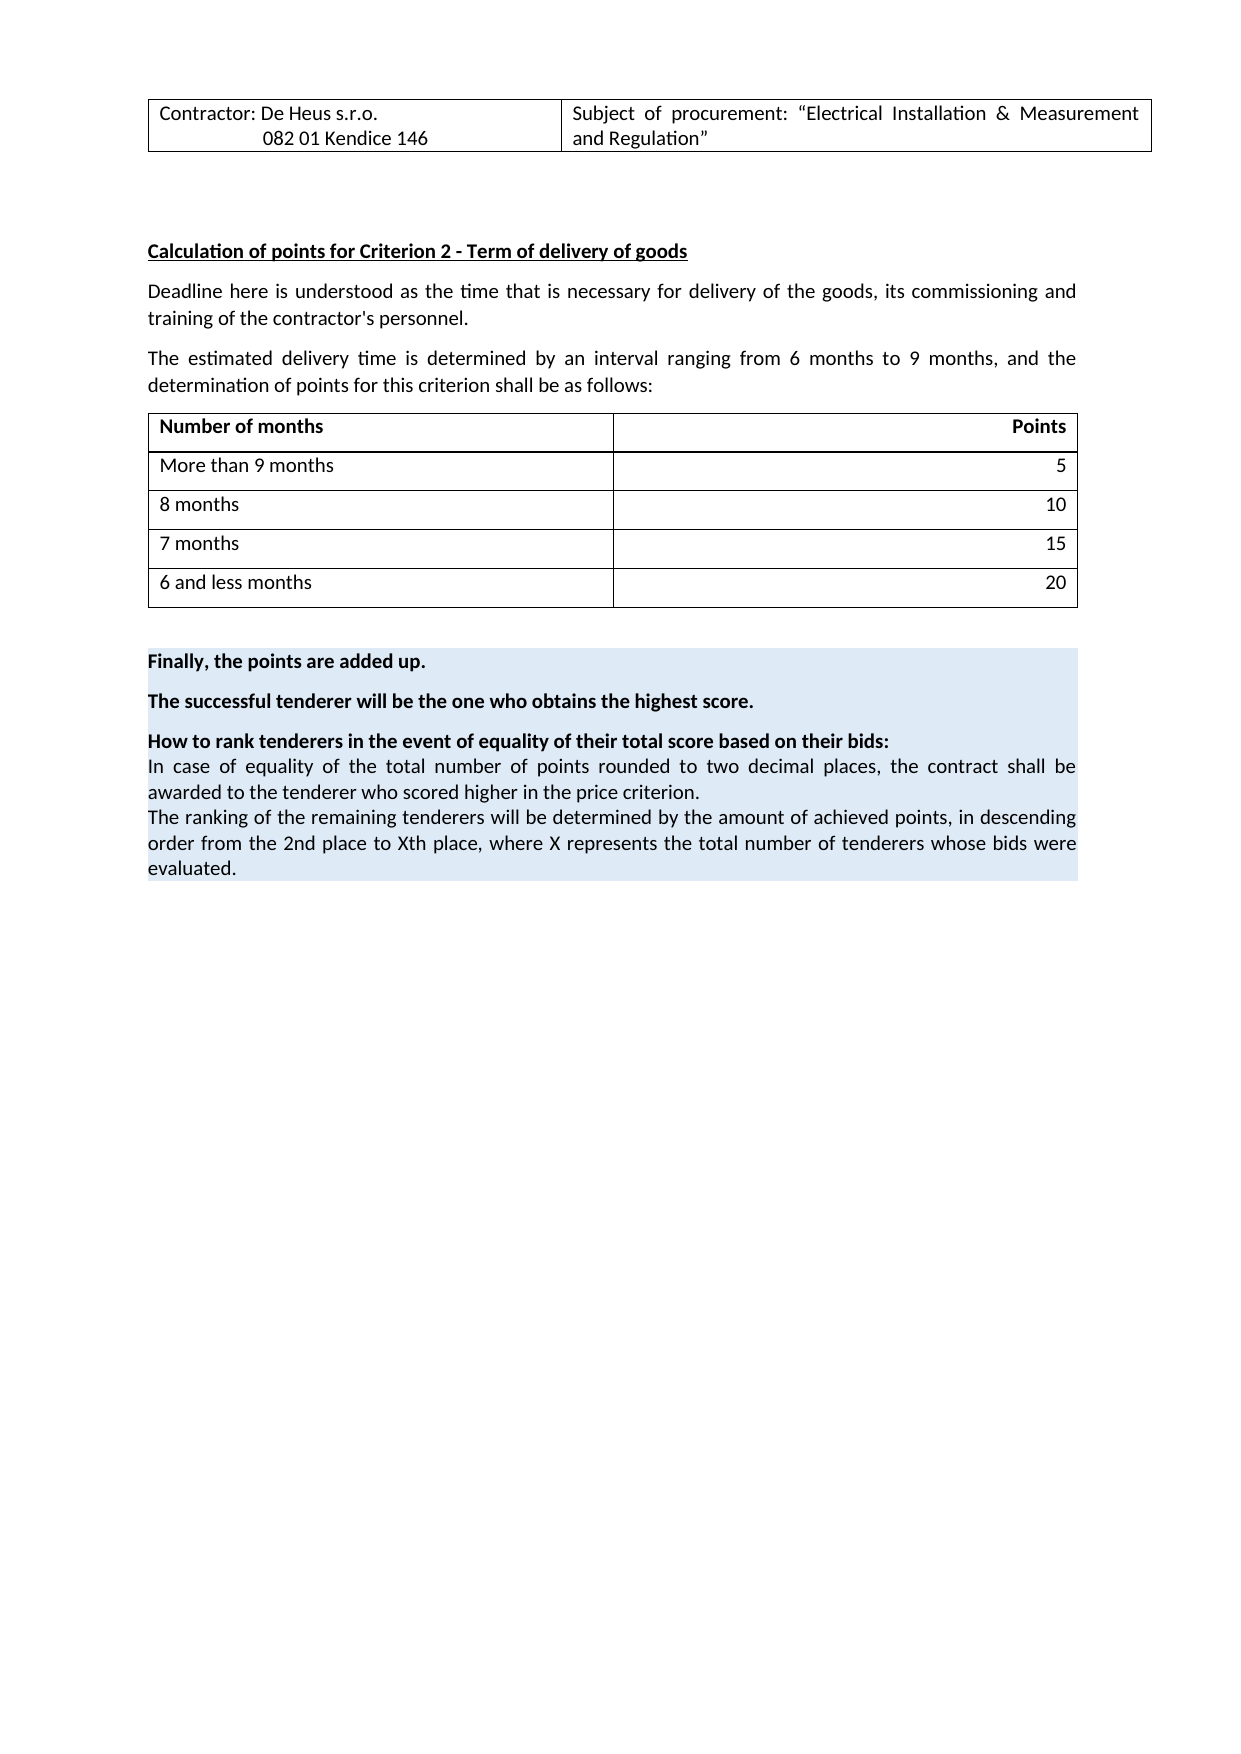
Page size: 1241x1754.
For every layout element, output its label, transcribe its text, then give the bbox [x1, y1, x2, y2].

table_header Points [614, 414, 1077, 451]
text Finally, the points are added up. [148, 648, 1078, 674]
text How to rank tenderers in the event of equality of their total score based on their bids: [148, 728, 1078, 753]
table_cell 8 months [149, 491, 613, 529]
text In case of equality of the total number of points rounded to two decimal places, the contract shall be awarded to the tenderer who scored higher in the price criterion. [148, 753, 1078, 804]
text The ranking of the remaining tenderers will be determined by the amount of achieved points, in descending order from the 2nd place to Xth place, where X represents the total number of tenderers whose bids were evaluated. [148, 804, 1078, 881]
table_cell 15 [614, 530, 1077, 568]
text Deadline here is understood as the time that is necessary for delivery of the goods, its commissioning and training of the contractor's personnel. [148, 278, 1078, 331]
table_cell 10 [614, 491, 1077, 529]
table_header Number of months [149, 414, 613, 451]
table_cell 5 [614, 453, 1077, 490]
table_cell 20 [614, 569, 1077, 607]
table_cell 6 and less months [149, 569, 613, 607]
text The estimated delivery time is determined by an interval ranging from 6 months to 9 months, and the determination of points for this criterion shall be as follows: [148, 345, 1078, 398]
table_cell More than 9 months [149, 453, 613, 490]
table_cell 7 months [149, 530, 613, 568]
text Calculation of points for Criterion 2 - Term of delivery of goods [148, 238, 1078, 263]
text The successful tenderer will be the one who obtains the highest score. [148, 688, 1078, 713]
